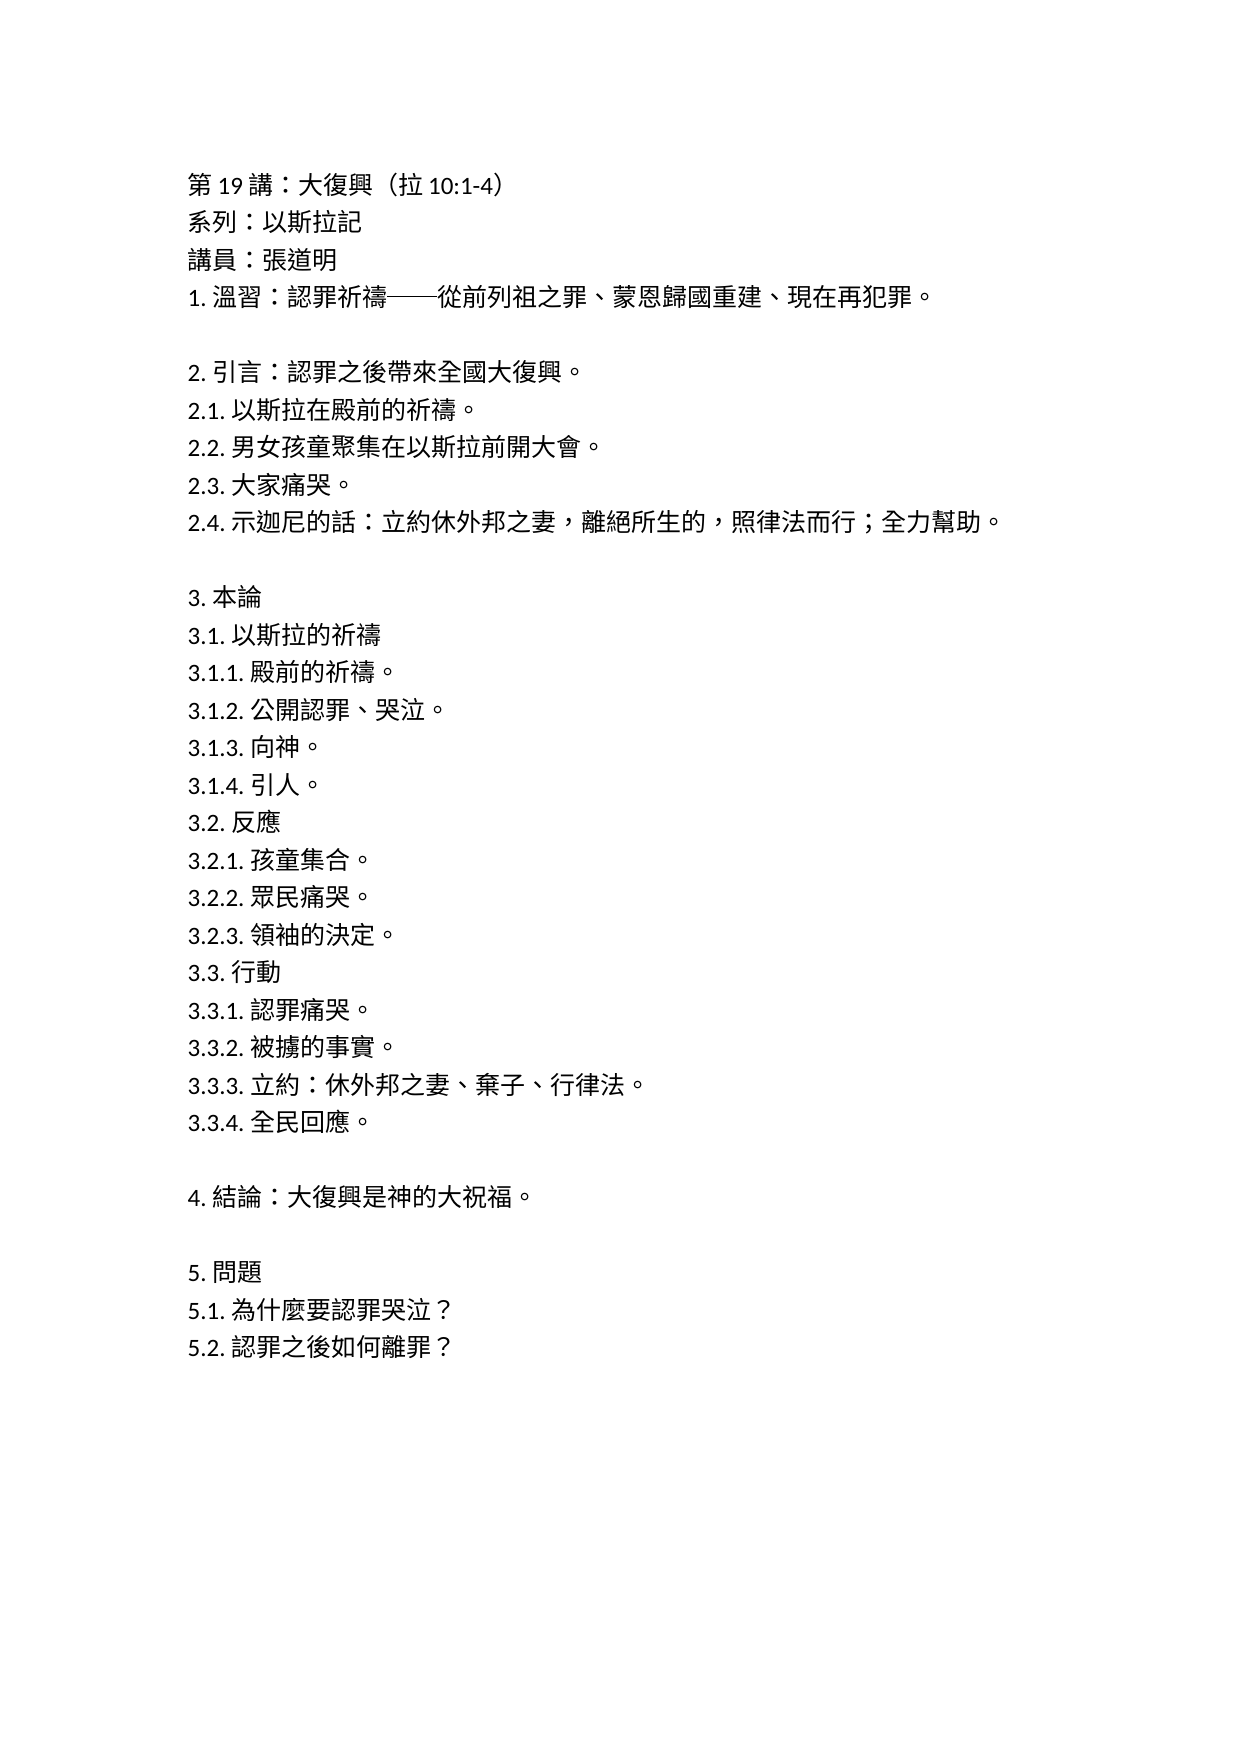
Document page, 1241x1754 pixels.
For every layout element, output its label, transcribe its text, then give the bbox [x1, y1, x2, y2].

text 5.2. 認罪之後如何離罪？ [187, 1327, 1053, 1364]
text 3.1. 以斯拉的祈禱 [187, 614, 1053, 652]
text 3.3.2. 被擄的事實。 [187, 1027, 1053, 1064]
text 3.2.2. 眾民痛哭。 [187, 877, 1053, 914]
text 2.3. 大家痛哭。 [187, 464, 1053, 502]
text 3.1.3. 向神。 [187, 727, 1053, 764]
text 3. 本論 [187, 577, 1053, 614]
text 2. 引言：認罪之後帶來全國大復興。 [187, 352, 1053, 389]
text 1. 溫習：認罪祈禱──從前列祖之罪、蒙恩歸國重建、現在再犯罪。 [187, 277, 1053, 314]
text 3.3. 行動 [187, 952, 1053, 989]
text 3.3.4. 全民回應。 [187, 1102, 1053, 1139]
text 4. 結論：大復興是神的大祝福。 [187, 1177, 1053, 1214]
text 3.2.1. 孩童集合。 [187, 839, 1053, 877]
text 2.1. 以斯拉在殿前的祈禱。 [187, 389, 1053, 427]
text 2.2. 男女孩童聚集在以斯拉前開大會。 [187, 427, 1053, 464]
text 3.1.2. 公開認罪、哭泣。 [187, 689, 1053, 727]
text 3.2.3. 領袖的決定。 [187, 914, 1053, 952]
text 系列：以斯拉記 [187, 202, 1053, 239]
text 5.1. 為什麼要認罪哭泣？ [187, 1289, 1053, 1327]
text 3.1.4. 引人。 [187, 764, 1053, 802]
text 5. 問題 [187, 1252, 1053, 1289]
text 3.3.1. 認罪痛哭。 [187, 989, 1053, 1027]
text 3.1.1. 殿前的祈禱。 [187, 652, 1053, 689]
text 講員：張道明 [187, 239, 1053, 277]
text 3.3.3. 立約：休外邦之妻、棄子、行律法。 [187, 1064, 1053, 1102]
text 2.4. 示迦尼的話：立約休外邦之妻，離絕所生的，照律法而行；全力幫助。 [187, 502, 1053, 539]
text 3.2. 反應 [187, 802, 1053, 839]
text 第19講：大復興（拉10:1-4） [187, 164, 1053, 202]
